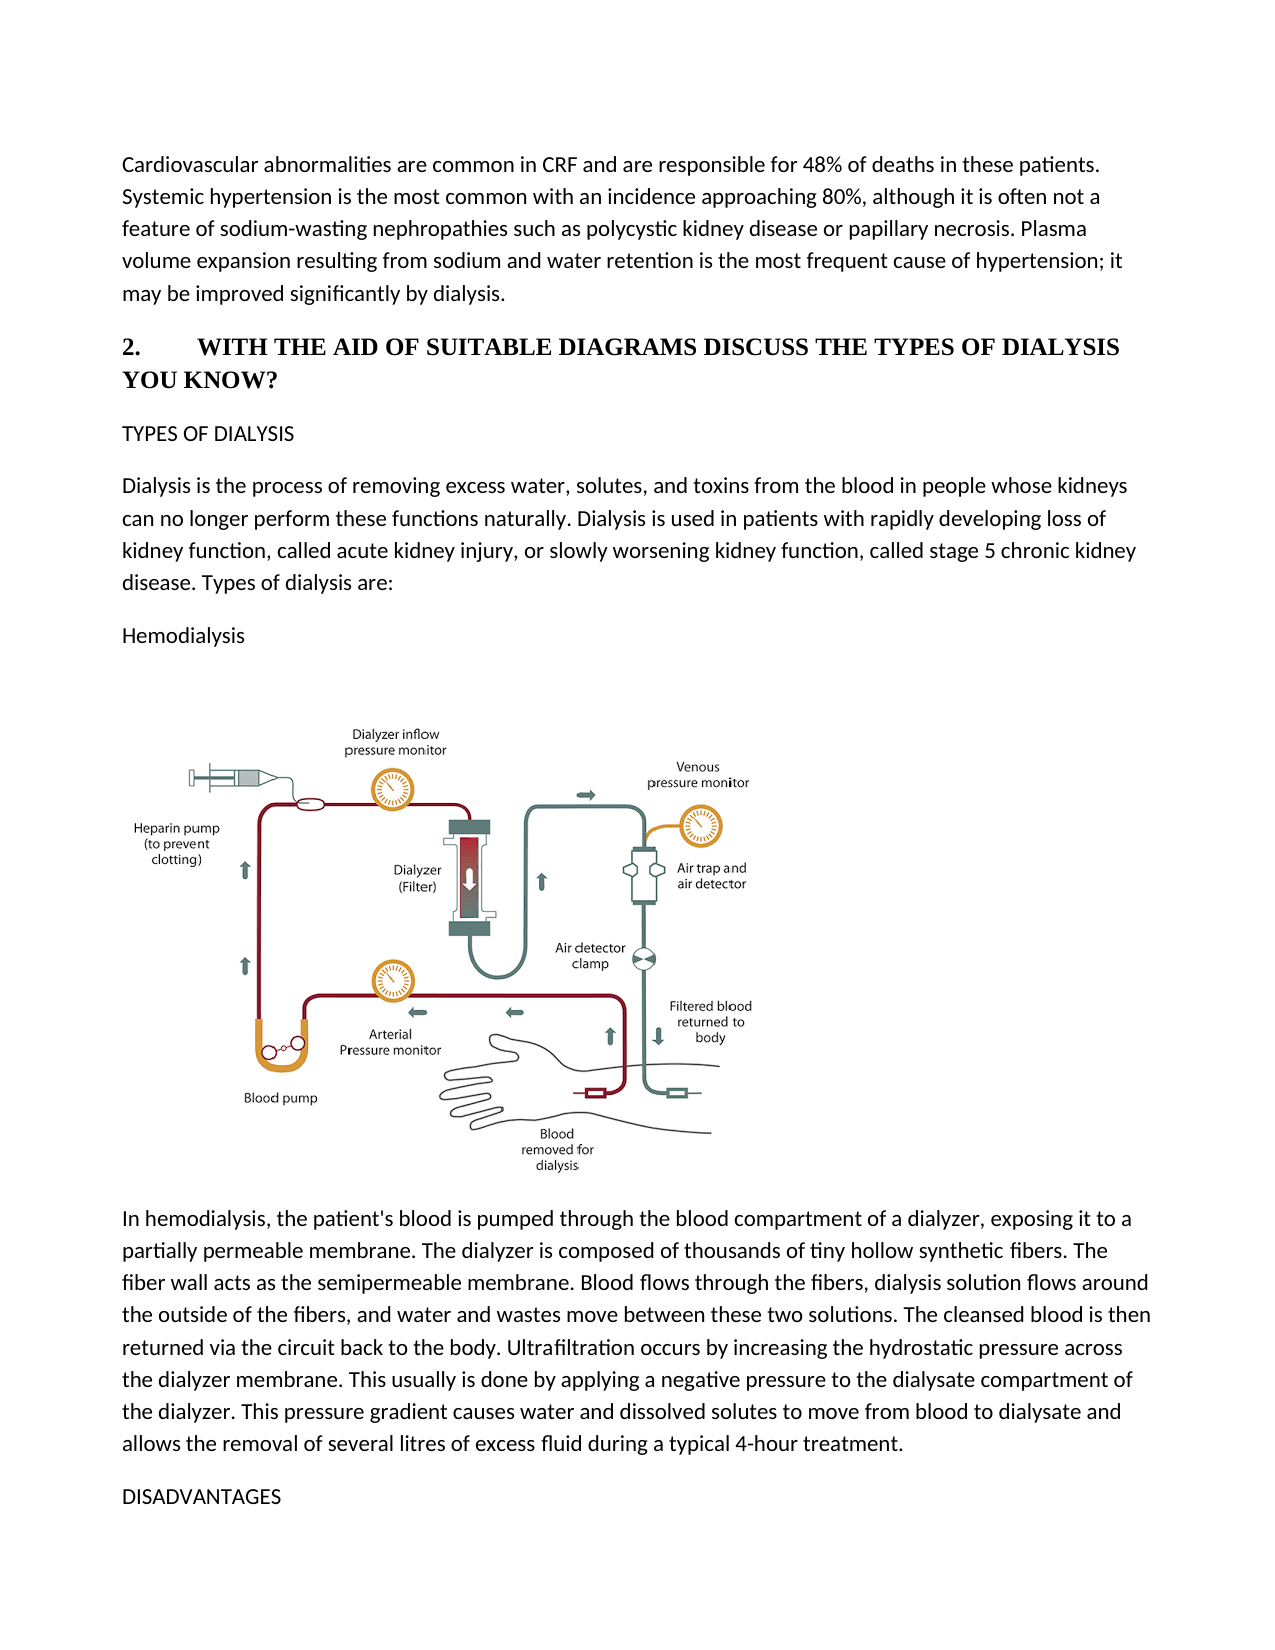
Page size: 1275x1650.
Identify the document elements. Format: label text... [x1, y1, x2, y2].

text Dialysis is the process of removing excess water, solutes, and toxins from the blood in people whose kidneys can no longer perform these functions naturally. Dialysis is used in patients with rapidly developing loss of kidney function, called acute kidney injury, or slowly worsening kidney function, called stage 5 chronic kidney disease. Types of dialysis are: [122, 472, 1153, 596]
text Hemodialysis [122, 621, 1153, 649]
text Cardiovascular abnormalities are common in CRF and are responsible for 48% of deaths in these patients. Systemic hypertension is the most common with an incidence approaching 80%, although it is often not a feature of sodium-wasting nephropathies such as polycystic kidney disease or papillary necrosis. Plasma volume expansion resulting from sodium and water retention is the most frequent cause of hypertension; it may be improved significantly by dialysis. [122, 150, 1153, 307]
text In hemodialysis, the patient's blood is pumped through the blood compartment of a dialyzer, exposing it to a partially permeable membrane. The dialyzer is composed of thousands of tiny hollow synthetic fibers. The fiber wall acts as the semipermeable membrane. Blood flows through the fibers, dialysis solution flows around the outside of the fibers, and water and wastes move between these two solutions. The cleansed blood is then returned via the circuit back to the body. Ultrafiltration occurs by increasing the hydrostatic pressure across the dialyzer membrane. This usually is done by applying a negative pressure to the dialysate compartment of the dialyzer. This pressure gradient causes water and dissolved solutes to move from blood to dialysate and allows the removal of several litres of excess fluid during a typical 4-hour treatment. [122, 1204, 1153, 1457]
text TYPES OF DIALYSIS [122, 419, 1153, 447]
text 2. WITH THE AID OF SUITABLE DIAGRAMS DISCUSS THE TYPES OF DIALYSIS YOU KNOW? [122, 332, 1153, 393]
text DISADVANTAGES [122, 1482, 1153, 1510]
picture [121, 727, 807, 1179]
